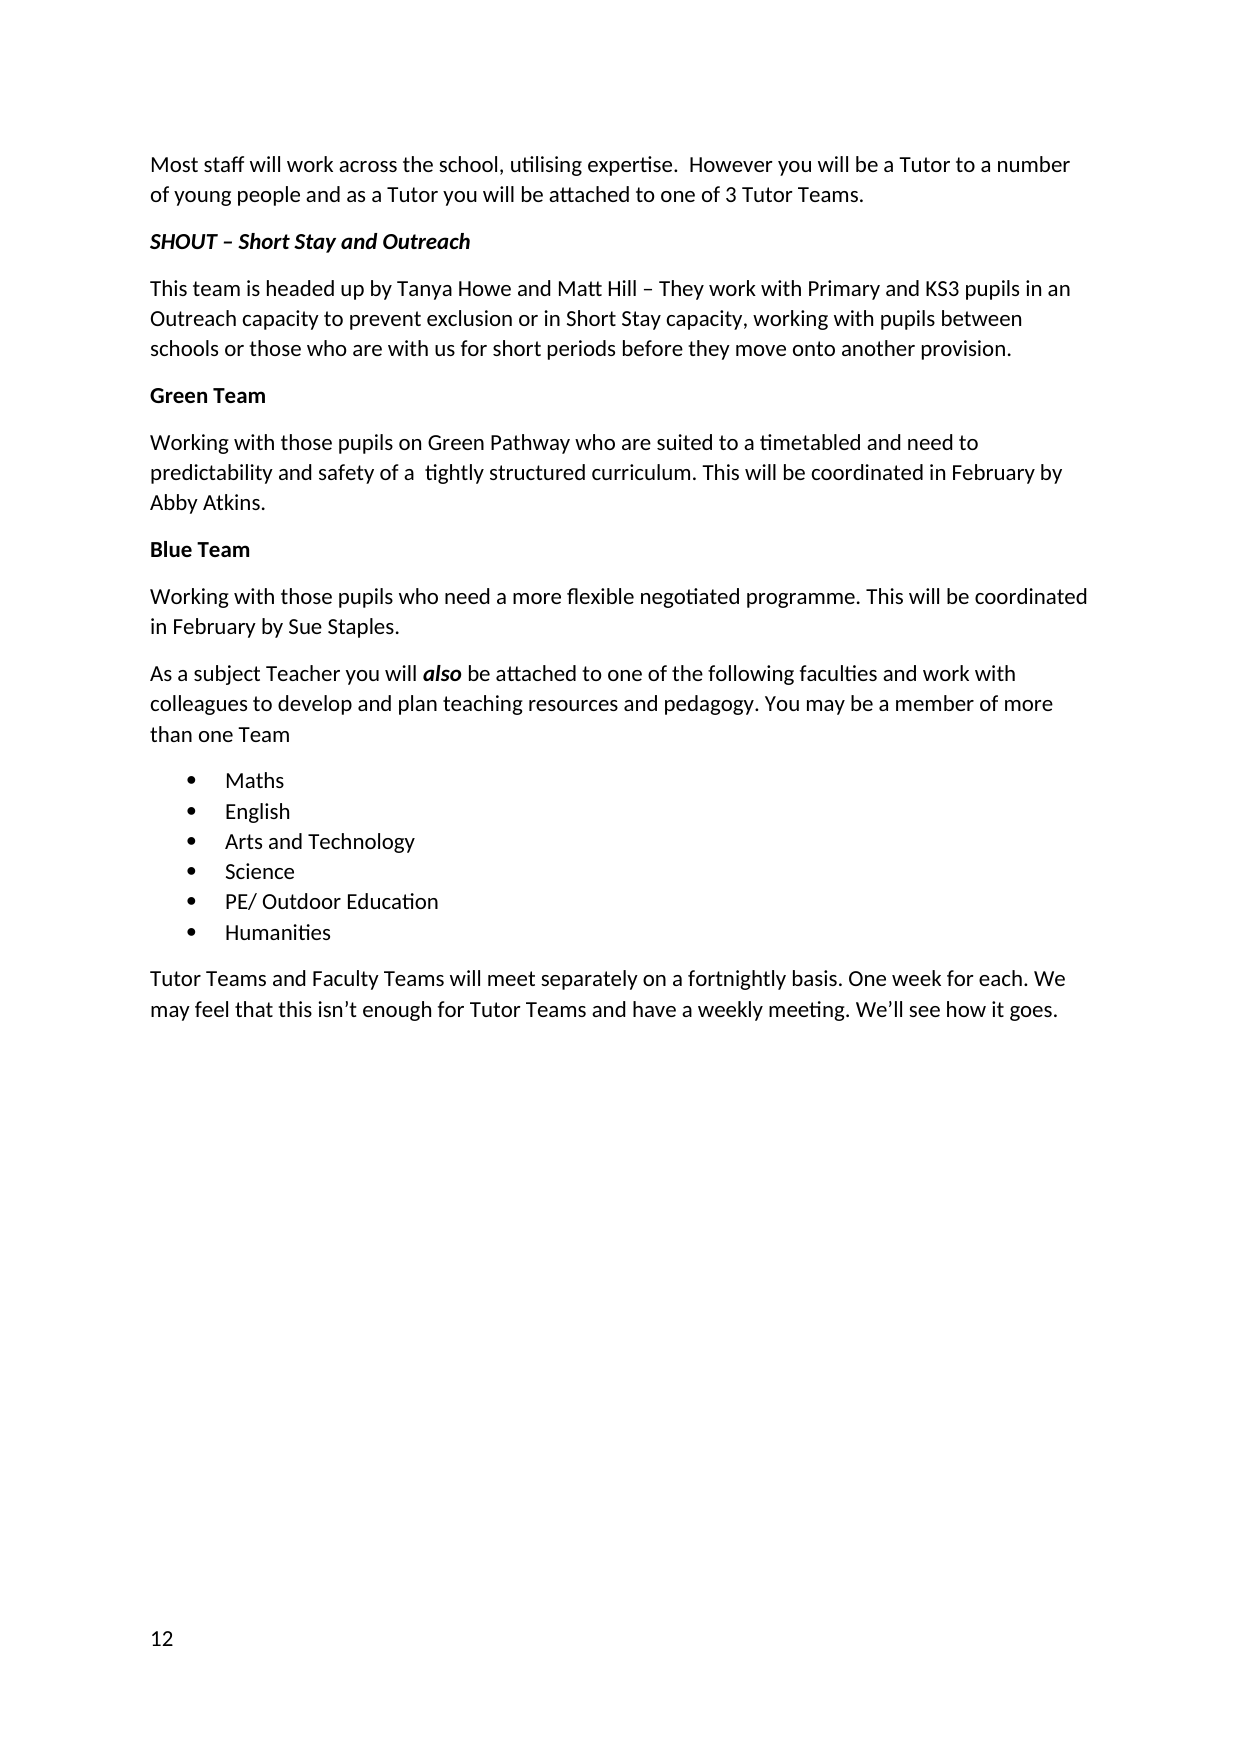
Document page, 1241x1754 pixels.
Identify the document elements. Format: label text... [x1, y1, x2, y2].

list English [187, 797, 1090, 825]
text This team is headed up by Tanya Howe and Matt Hill – They work with Primary and KS3 pupils in an Outreach capacity to prevent exclusion or in Short Stay capacity, working with pupils between schools or those who are with us for short periods before they move onto another provision. [150, 274, 1090, 362]
list Science [187, 857, 1090, 885]
text SHOUT – Short Stay and Outreach [150, 227, 1090, 255]
text Tutor Teams and Faculty Teams will meet separately on a fortnightly basis. One week for each. We may feel that this isn’t enough for Tutor Teams and have a weekly meeting. We’ll see how it goes. [150, 964, 1090, 1023]
text Most staff will work across the school, utilising expertise. However you will be a Tutor to a number of young people and as a Tutor you will be attached to one of 3 Tutor Teams. [150, 150, 1090, 208]
text Working with those pupils on Green Pathway who are suited to a timetabled and need to predictability and safety of a tightly structured curriculum. This will be coordinated in February by Abby Atkins. [150, 428, 1090, 517]
list PE/ Outdoor Education [187, 887, 1090, 916]
list Humanities [187, 918, 1090, 946]
list Arts and Technology [187, 827, 1090, 855]
text Blue Team [150, 535, 1090, 563]
text Working with those pupils who need a more flexible negotiated programme. This will be coordinated in February by Sue Staples. [150, 582, 1090, 641]
text Green Team [150, 381, 1090, 409]
list Maths [187, 767, 1090, 795]
text As a subject Teacher you will also be attached to one of the following faculties and work with colleagues to develop and plan teaching resources and pedagogy. You may be a member of more than one Team [150, 659, 1090, 748]
